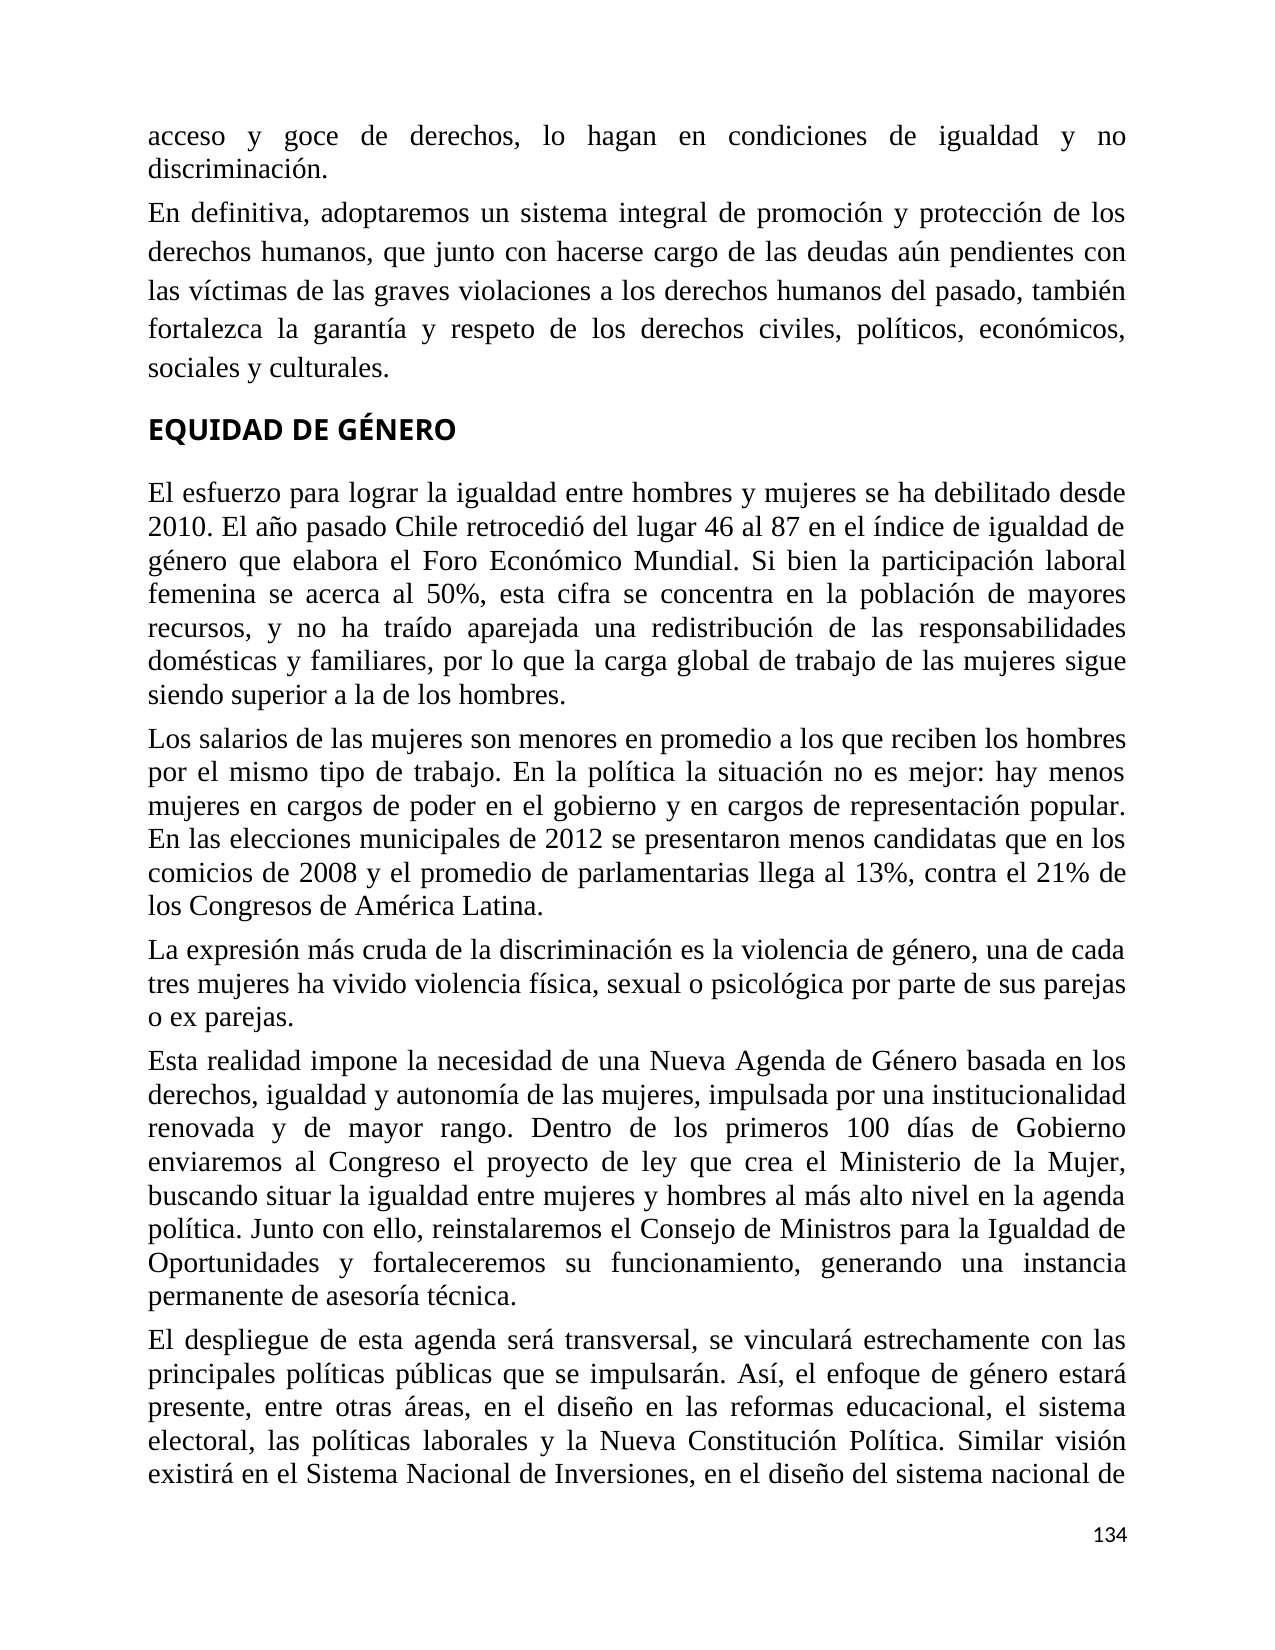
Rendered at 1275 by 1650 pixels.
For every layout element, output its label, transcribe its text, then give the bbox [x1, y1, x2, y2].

text En definitiva, adoptaremos un sistema integral de promoción y protección de los derechos humanos, que junto con hacerse cargo de las deudas aún pendientes con las víctimas de las graves violaciones a los derechos humanos del pasado, también fortalezca la garantía y respeto de los derechos civiles, políticos, económicos, sociales y culturales. [148, 196, 1127, 383]
text Esta realidad impone la necesidad de una Nueva Agenda de Género basada en los derechos, igualdad y autonomía de las mujeres, impulsada por una institucionalidad renovada y de mayor rango. Dentro de los primeros 100 días de Gobierno enviaremos al Congreso el proyecto de ley que crea el Ministerio de la Mujer, buscando situar la igualdad entre mujeres y hombres al más alto nivel en la agenda política. Junto con ello, reinstalaremos el Consejo de Ministros para la Igualdad de Oportunidades y fortaleceremos su funcionamiento, generando una instancia permanente de asesoría técnica. [148, 1043, 1127, 1312]
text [148, 1322, 1127, 1490]
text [148, 118, 1127, 185]
text La expresión más cruda de la discriminación es la violencia de género, una de cada tres mujeres ha vivido violencia física, sexual o psicológica por parte de sus parejas o ex parejas. [148, 932, 1127, 1033]
text Los salarios de las mujeres son menores en promedio a los que reciben los hombres por el mismo tipo de trabajo. En la política la situación no es mejor: hay menos mujeres en cargos de poder en el gobierno y en cargos de representación popular. En las elecciones municipales de 2012 se presentaron menos candidatas que en los comicios de 2008 y el promedio de parlamentarias llega al 13%, contra el 21% de los Congresos de América Latina. [148, 721, 1127, 922]
text El esfuerzo para lograr la igualdad entre hombres y mujeres se ha debilitado desde 2010. El año pasado Chile retrocedió del lugar 46 al 87 en el índice de igualdad de género que elabora el Foro Económico Mundial. Si bien la participación laboral femenina se acerca al 50%, esta cifra se concentra en la población de mayores recursos, y no ha traído aparejada una redistribución de las responsabilidades domésticas y familiares, por lo que la carga global de trabajo de las mujeres sigue siendo superior a la de los hombres. [148, 476, 1127, 710]
text EQUIDAD DE GÉNERO [148, 409, 1127, 449]
